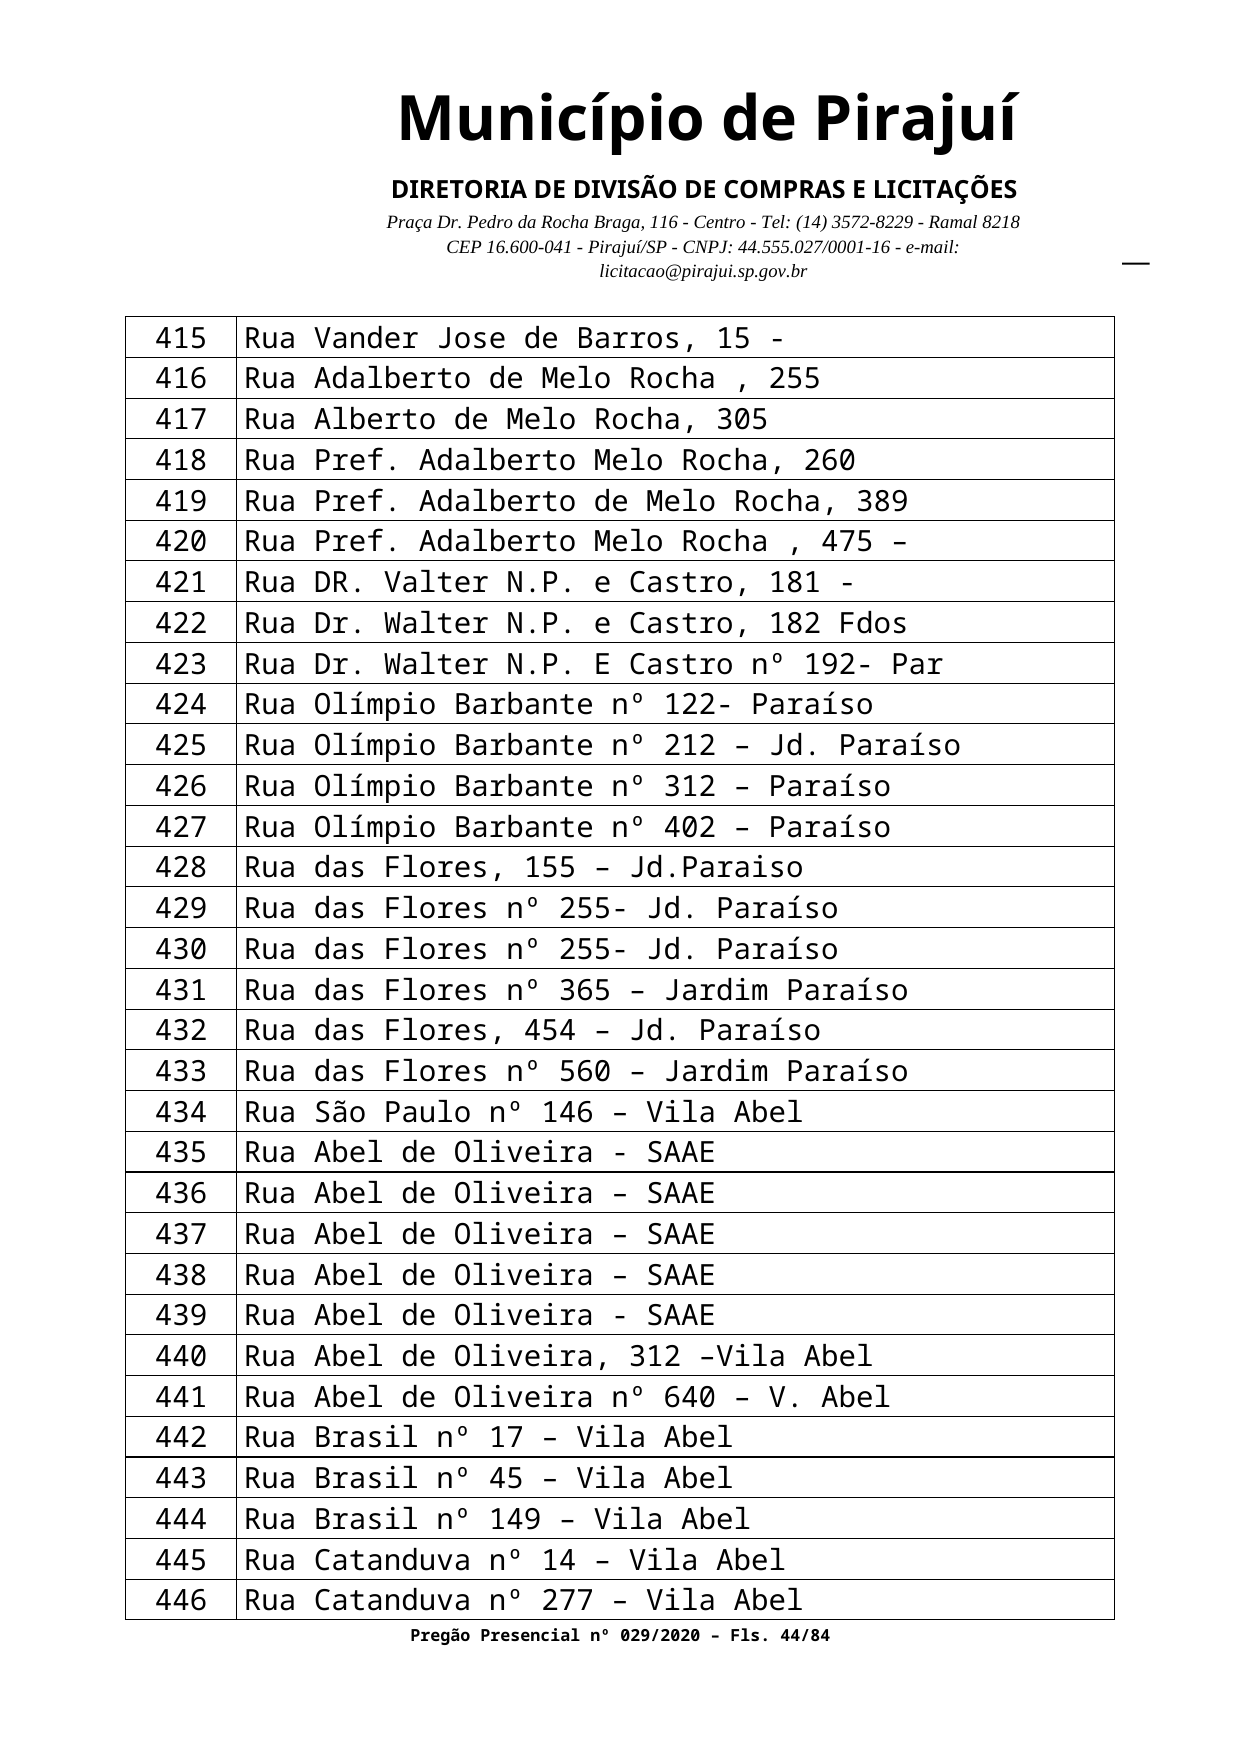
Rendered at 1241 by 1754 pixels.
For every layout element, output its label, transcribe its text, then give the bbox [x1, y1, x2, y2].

table_cell Rua Brasil nº 149 – Vila Abel [237, 1498, 1114, 1538]
table_cell Rua das Flores nº 560 – Jardim Paraíso [237, 1050, 1114, 1090]
table_cell Rua Brasil nº 45 – Vila Abel [237, 1458, 1114, 1497]
table_cell 429 [126, 887, 236, 927]
table_cell 446 [126, 1580, 236, 1619]
table_cell 438 [126, 1254, 236, 1293]
table_cell Rua Olímpio Barbante nº 402 – Paraíso [237, 806, 1114, 846]
table_cell 417 [126, 399, 236, 438]
table_cell Rua Dr. Walter N.P. e Castro, 182 Fdos [237, 602, 1114, 642]
table_cell 425 [126, 724, 236, 764]
table_cell 427 [126, 806, 236, 846]
table_cell Rua Abel de Oliveira – SAAE [237, 1173, 1114, 1212]
table_cell 418 [126, 439, 236, 479]
table_cell 426 [126, 765, 236, 805]
table_cell Rua DR. Valter N.P. e Castro, 181 - [237, 561, 1114, 601]
table_cell Rua das Flores nº 255- Jd. Paraíso [237, 928, 1114, 968]
table_cell Rua Dr. Walter N.P. E Castro nº 192- Par [237, 643, 1114, 683]
table_cell 442 [126, 1417, 236, 1456]
table_cell 433 [126, 1050, 236, 1090]
table_cell Rua das Flores nº 255- Jd. Paraíso [237, 887, 1114, 927]
table_cell 435 [126, 1132, 236, 1171]
table_cell 432 [126, 1010, 236, 1049]
table_cell Rua Abel de Oliveira nº 640 – V. Abel [237, 1376, 1114, 1416]
table_cell 421 [126, 561, 236, 601]
table_cell 420 [126, 521, 236, 560]
table_cell 440 [126, 1335, 236, 1375]
table_cell Rua das Flores, 155 – Jd.Paraiso [237, 847, 1114, 886]
table_cell Rua Abel de Oliveira – SAAE [237, 1213, 1114, 1253]
table_cell 422 [126, 602, 236, 642]
table_cell Rua Brasil nº 17 – Vila Abel [237, 1417, 1114, 1456]
table_cell Rua Alberto de Melo Rocha, 305 [237, 399, 1114, 438]
table_cell Rua São Paulo nº 146 – Vila Abel [237, 1091, 1114, 1131]
table_cell Rua Catanduva nº 14 – Vila Abel [237, 1539, 1114, 1579]
table_cell Rua Pref. Adalberto Melo Rocha, 260 [237, 439, 1114, 479]
table_cell Rua Abel de Oliveira - SAAE [237, 1132, 1114, 1171]
table_cell Rua Catanduva nº 277 – Vila Abel [237, 1580, 1114, 1619]
table_cell Rua das Flores, 454 – Jd. Paraíso [237, 1010, 1114, 1049]
table_cell 436 [126, 1173, 236, 1212]
table_cell Rua das Flores nº 365 – Jardim Paraíso [237, 969, 1114, 1008]
table_cell Rua Olímpio Barbante nº 122- Paraíso [237, 684, 1114, 723]
table_cell 431 [126, 969, 236, 1008]
table_cell 423 [126, 643, 236, 683]
table_cell 437 [126, 1213, 236, 1253]
table_cell Rua Abel de Oliveira – SAAE [237, 1254, 1114, 1293]
table_cell Rua Olímpio Barbante nº 312 – Paraíso [237, 765, 1114, 805]
table_cell 415 [126, 317, 236, 357]
table_cell 444 [126, 1498, 236, 1538]
table_cell 439 [126, 1295, 236, 1334]
table_cell 416 [126, 358, 236, 397]
table_cell Rua Pref. Adalberto de Melo Rocha, 389 [237, 480, 1114, 520]
table_cell Rua Pref. Adalberto Melo Rocha , 475 – [237, 521, 1114, 560]
table_cell Rua Abel de Oliveira, 312 –Vila Abel [237, 1335, 1114, 1375]
table_cell 434 [126, 1091, 236, 1131]
table_cell 443 [126, 1458, 236, 1497]
table_cell Rua Abel de Oliveira - SAAE [237, 1295, 1114, 1334]
table_cell 430 [126, 928, 236, 968]
table_cell 424 [126, 684, 236, 723]
table_cell 419 [126, 480, 236, 520]
table_cell Rua Adalberto de Melo Rocha , 255 [237, 358, 1114, 397]
table_cell Rua Vander Jose de Barros, 15 - [237, 317, 1114, 357]
table_cell 428 [126, 847, 236, 886]
table_cell Rua Olímpio Barbante nº 212 – Jd. Paraíso [237, 724, 1114, 764]
table_cell 445 [126, 1539, 236, 1579]
table_cell 441 [126, 1376, 236, 1416]
